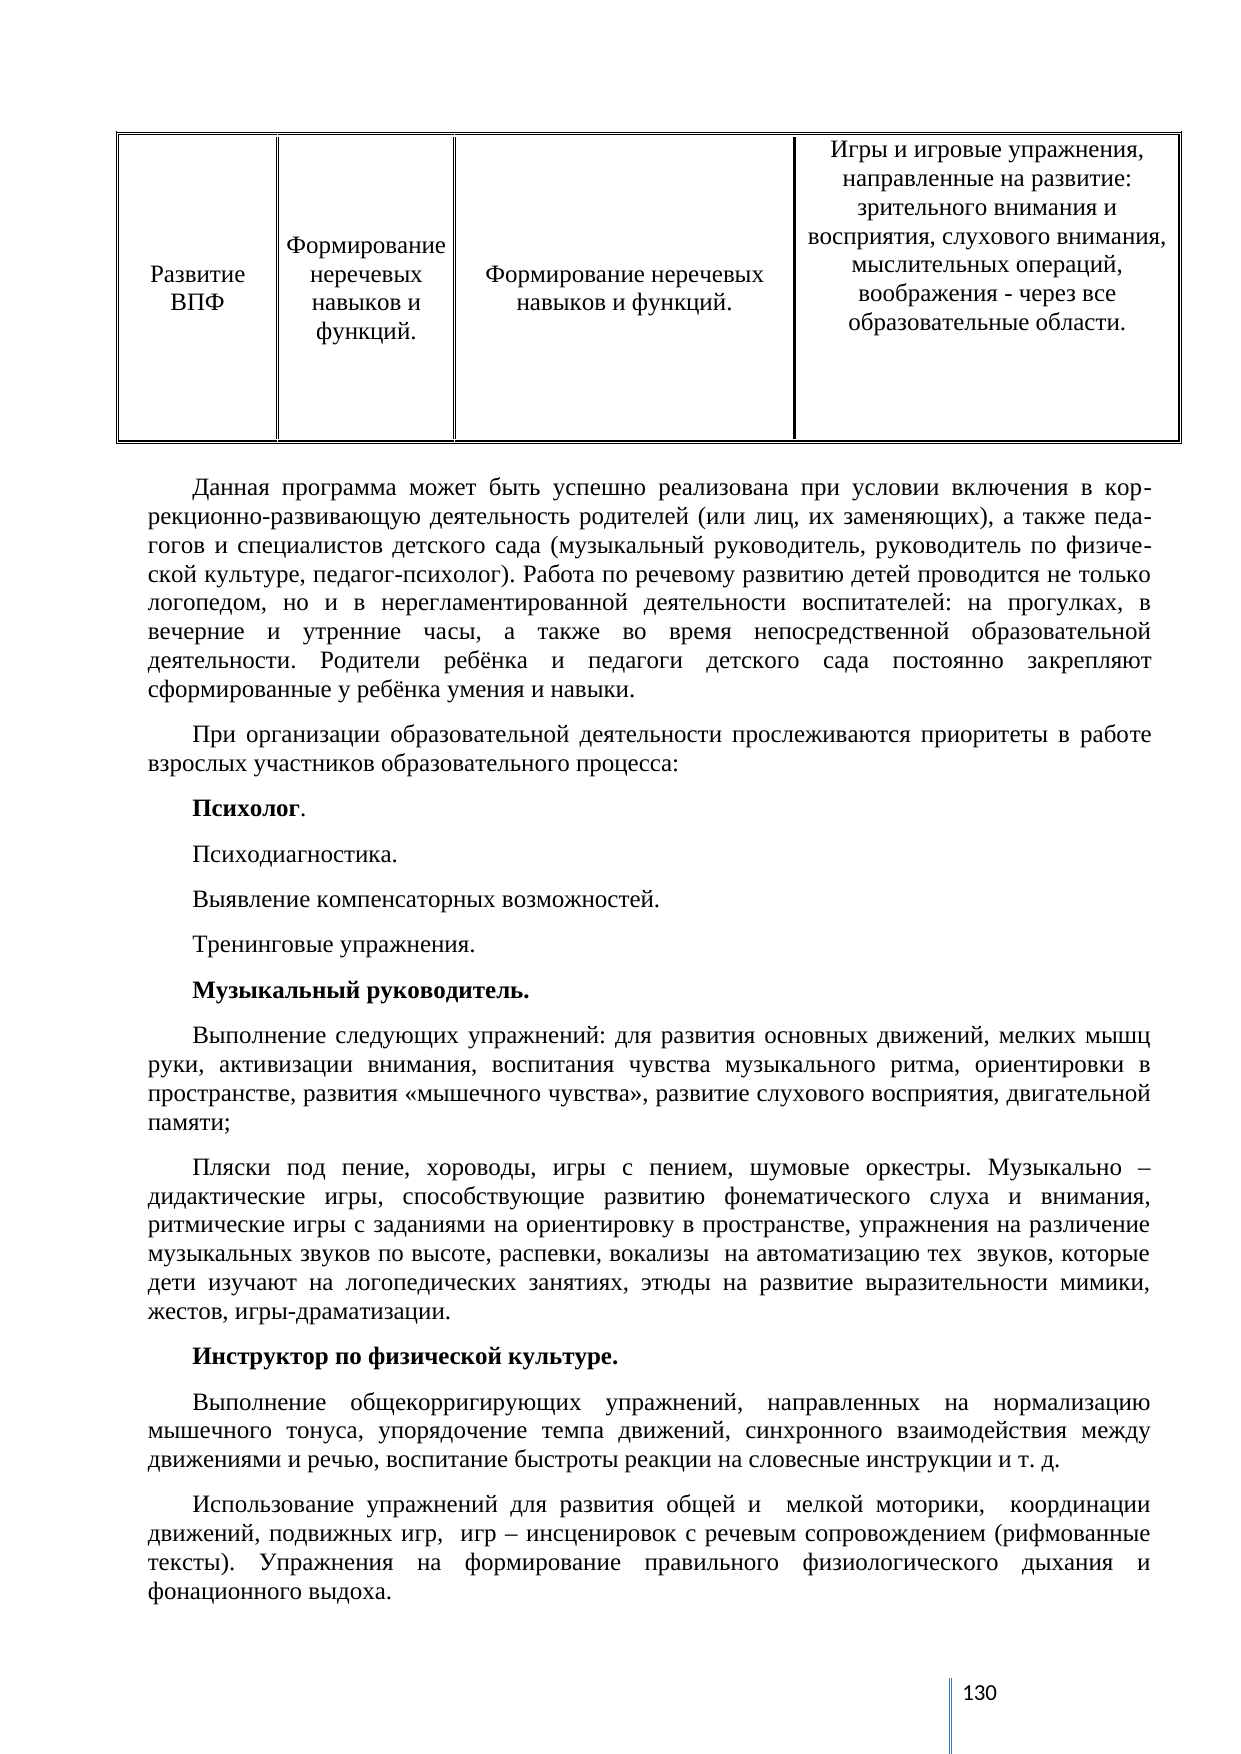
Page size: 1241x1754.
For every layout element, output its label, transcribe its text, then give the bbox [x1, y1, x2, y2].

text Психодиагностика. [148, 839, 1152, 867]
text Выполнение общекорригирующих упражнений, направленных на нормализацию мышечного тонуса, упорядочение темпа движений, синхронного взаимодействия между движениями и речью, воспитание быстроты реакции на словесные инструкции и т. д. [148, 1387, 1152, 1473]
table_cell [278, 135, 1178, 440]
text Пляски под пение, хороводы, игры с пением, шумовые оркестры. Музыкально – дидактические игры, способствующие развитию фонематического слуха и внимания, ритмические игры с заданиями на ориентировку в пространстве, упражнения на различение музыкальных звуков по высоте, распевки, вокализы на автоматизацию тех звуков, которые дети изучают на логопедических занятиях, этюды на развитие выразительности мимики, жестов, игры-драматизации. [148, 1152, 1152, 1324]
text Использование упражнений для развития общей и мелкой моторики, координации движений, подвижных игр, игр – инсценировок с речевым сопровождением (рифмованные тексты). Упражнения на формирование правильного физиологического дыхания и фонационного выдоха. [148, 1489, 1152, 1604]
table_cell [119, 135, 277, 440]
text Психолог. [148, 793, 1152, 822]
text Музыкальный руководитель. [148, 975, 1152, 1004]
text Данная программа может быть успешно реализована при условии включения в коррекционно-развивающую деятельность родителей (или лиц, их заменяющих), а также педагогов и специалистов детского сада (музыкальный руководитель, руководитель по физической культуре, педагог-психолог). Работа по речевому развитию детей проводится не только логопедом, но и в нерегламентированной деятельности воспитателей: на прогулках, в вечерние и утренние часы, а также во время непосредственной образовательной деятельности. Родители ребёнка и педагоги детского сада постоянно закрепляют сформированные у ребёнка умения и навыки. [148, 472, 1152, 702]
text Выполнение следующих упражнений: для развития основных движений, мелких мышц руки, активизации внимания, воспитания чувства музыкального ритма, ориентировки в пространстве, развития «мышечного чувства», развитие слухового восприятия, двигательной памяти; [148, 1020, 1152, 1135]
text При организации образовательной деятельности прослеживаются приоритеты в работе взрослых участников образовательного процесса: [148, 719, 1152, 777]
text Инструктор по физической культуре. [148, 1341, 1152, 1370]
text Выявление компенсаторных возможностей. [148, 884, 1152, 913]
text Тренинговые упражнения. [148, 929, 1152, 958]
